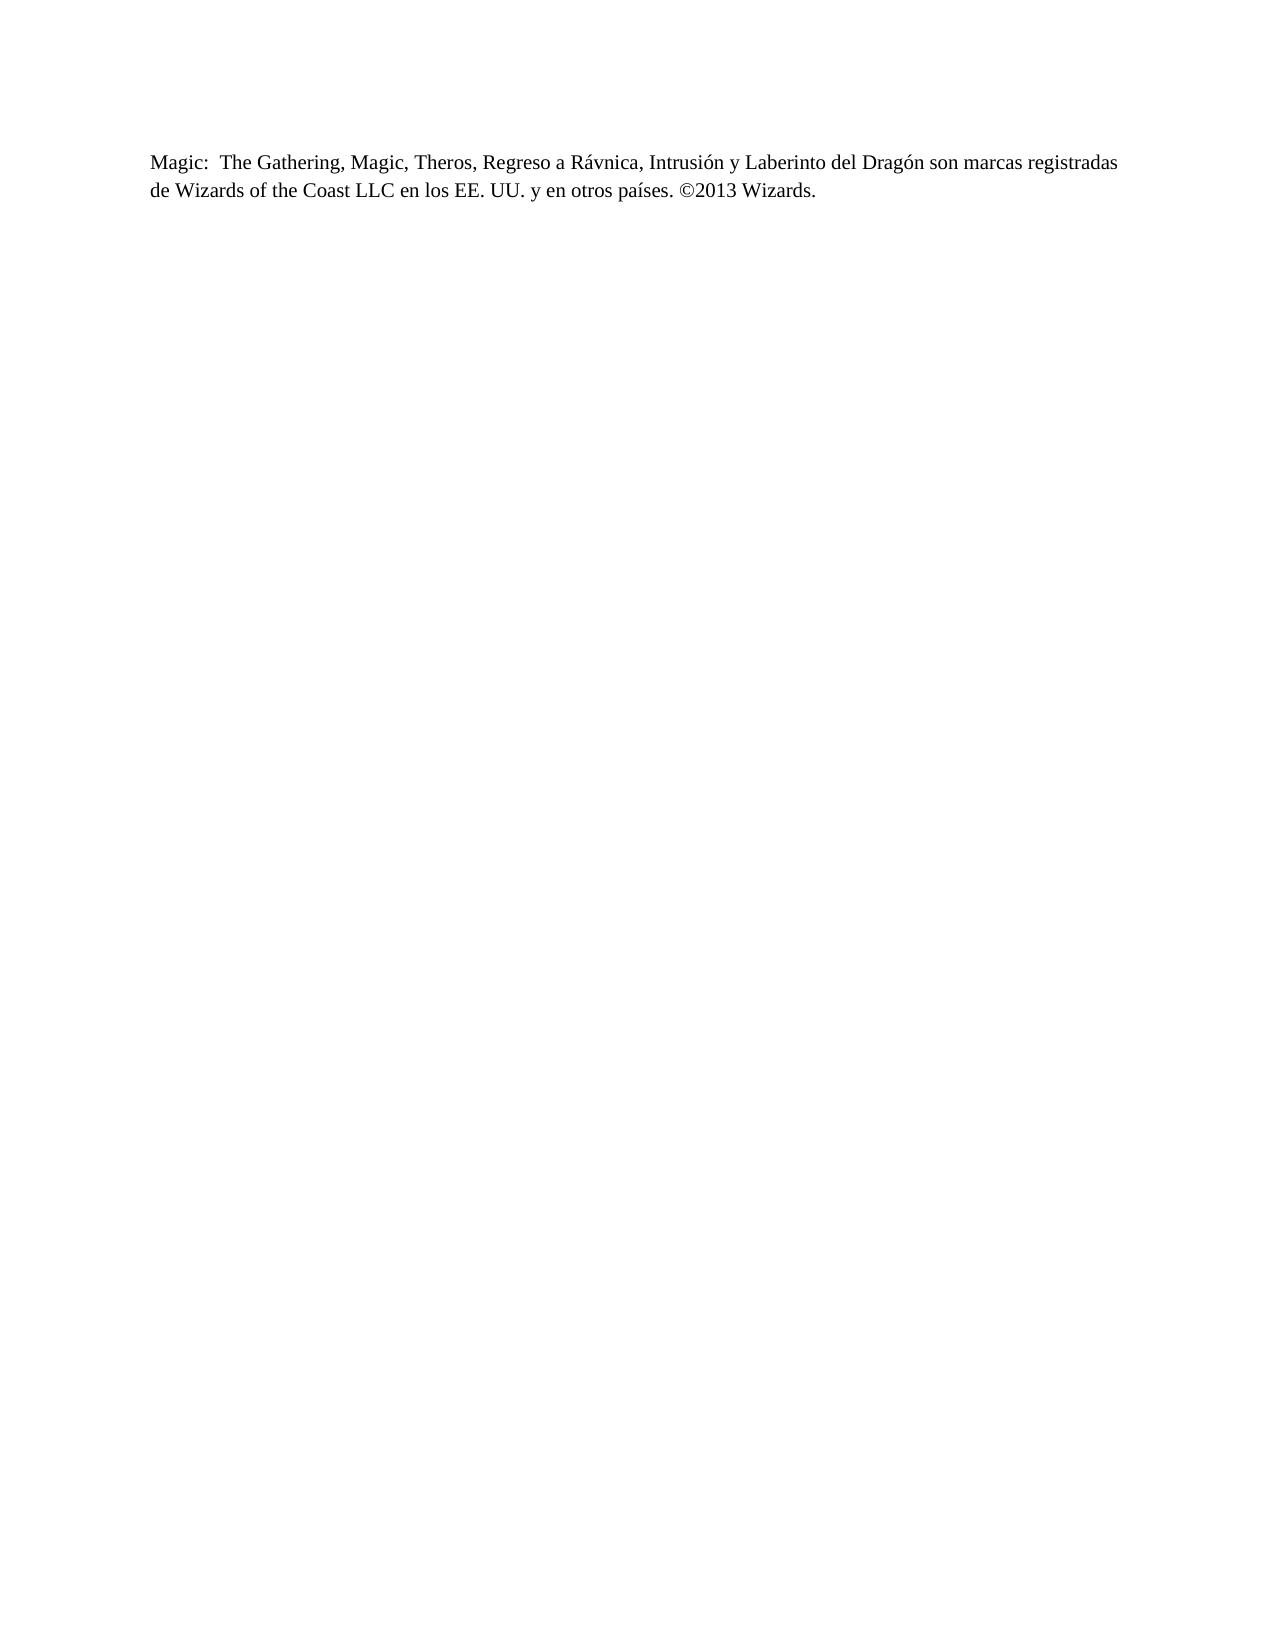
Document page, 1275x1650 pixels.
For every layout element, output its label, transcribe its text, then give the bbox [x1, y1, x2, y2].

text Magic: The Gathering, Magic, Theros, Regreso a Rávnica, Intrusión y Laberinto del Dragón son marcas registradas de Wizards of the Coast LLC en los EE. UU. y en otros países. ©2013 Wizards. [150, 150, 1125, 202]
